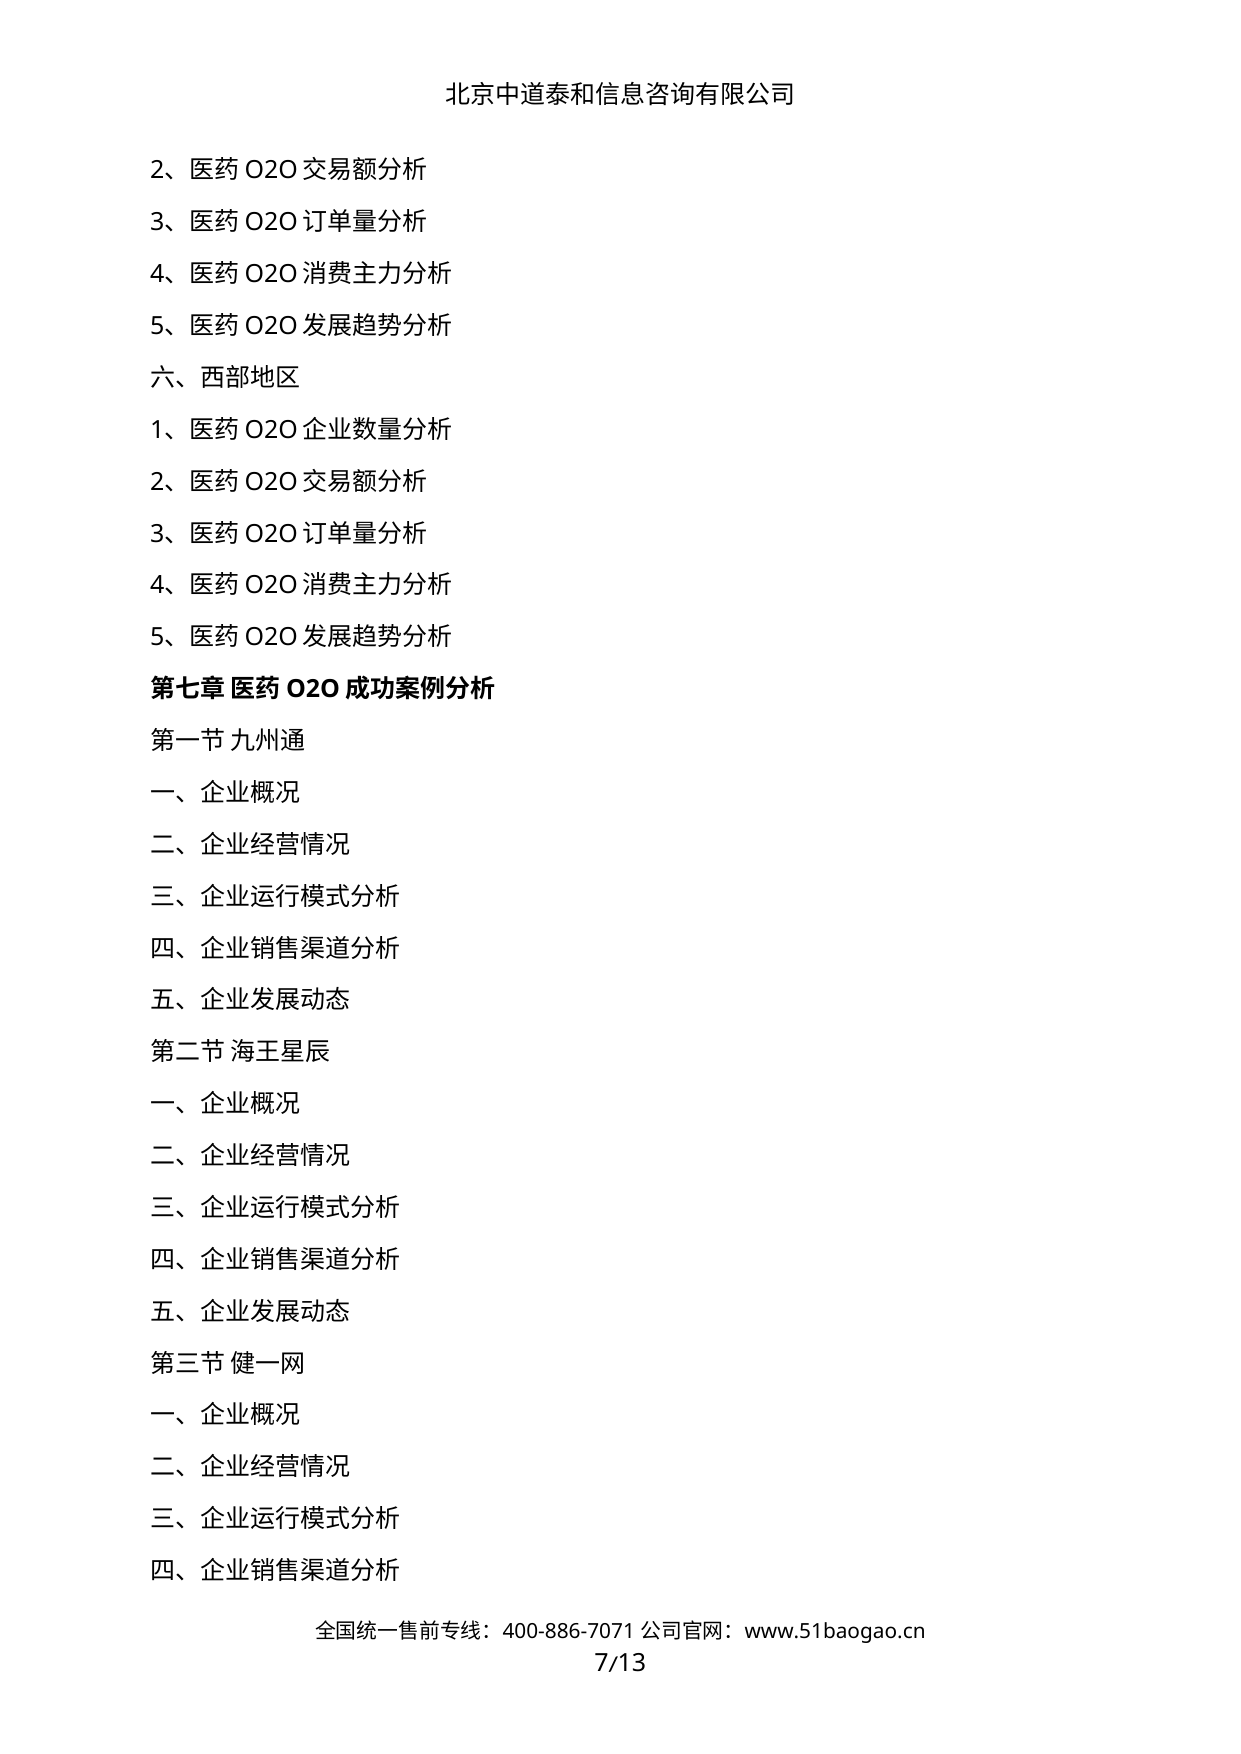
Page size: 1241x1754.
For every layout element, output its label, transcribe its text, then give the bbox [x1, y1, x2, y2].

text 4、医药O2O消费主力分析 [150, 254, 1090, 290]
text 2、医药O2O交易额分析 [150, 461, 1090, 497]
text 五、企业发展动态 [150, 980, 1090, 1016]
text 六、西部地区 [150, 357, 1090, 394]
text 第三节 健一网 [150, 1343, 1090, 1379]
text 3、医药O2O订单量分析 [150, 513, 1090, 549]
text 3、医药O2O订单量分析 [150, 202, 1090, 238]
text 五、企业发展动态 [150, 1291, 1090, 1327]
text 二、企业经营情况 [150, 1136, 1090, 1172]
text 四、企业销售渠道分析 [150, 928, 1090, 964]
text 三、企业运行模式分析 [150, 876, 1090, 912]
text 四、企业销售渠道分析 [150, 1551, 1090, 1587]
text 2、医药O2O交易额分析 [150, 150, 1090, 186]
text 二、企业经营情况 [150, 1447, 1090, 1483]
text 4、医药O2O消费主力分析 [150, 565, 1090, 601]
text 三、企业运行模式分析 [150, 1499, 1090, 1535]
text 1、医药O2O企业数量分析 [150, 409, 1090, 446]
text 一、企业概况 [150, 1084, 1090, 1120]
text 四、企业销售渠道分析 [150, 1239, 1090, 1276]
text 第一节 九州通 [150, 721, 1090, 757]
text 5、医药O2O发展趋势分析 [150, 306, 1090, 342]
text 一、企业概况 [150, 772, 1090, 809]
text 5、医药O2O发展趋势分析 [150, 617, 1090, 653]
text 一、企业概况 [150, 1395, 1090, 1431]
text 二、企业经营情况 [150, 824, 1090, 861]
text 第七章 医药O2O成功案例分析 [150, 669, 1090, 705]
text 第二节 海王星辰 [150, 1032, 1090, 1068]
text 三、企业运行模式分析 [150, 1187, 1090, 1224]
